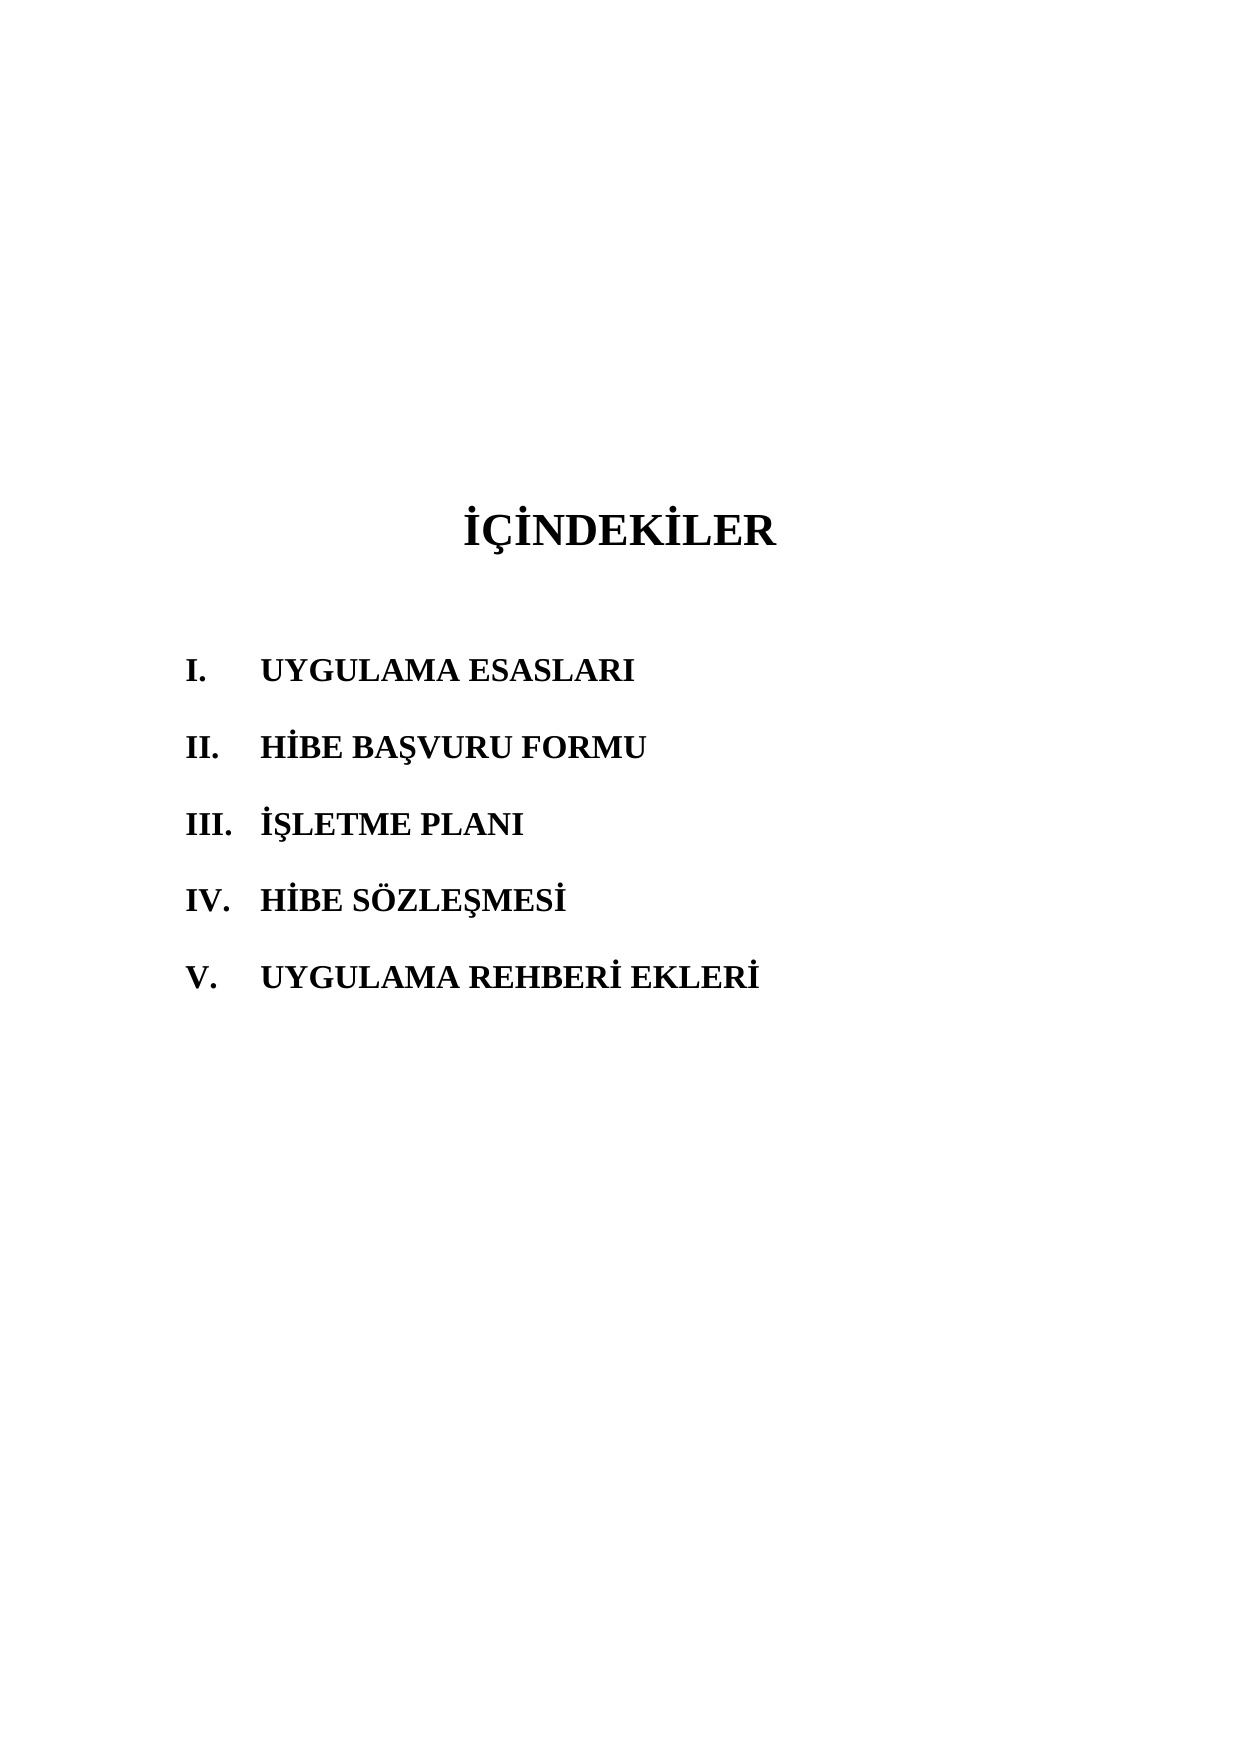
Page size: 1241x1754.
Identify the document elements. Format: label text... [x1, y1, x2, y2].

text İÇİNDEKİLER [148, 502, 1093, 555]
list HİBE BAŞVURU FORMU [185, 727, 1093, 766]
list HİBE SÖZLEŞMESİ [185, 881, 1093, 919]
list UYGULAMA REHBERİ EKLERİ [185, 957, 1093, 996]
list İŞLETME PLANI [185, 804, 1093, 842]
list UYGULAMA ESASLARI [185, 651, 1093, 689]
